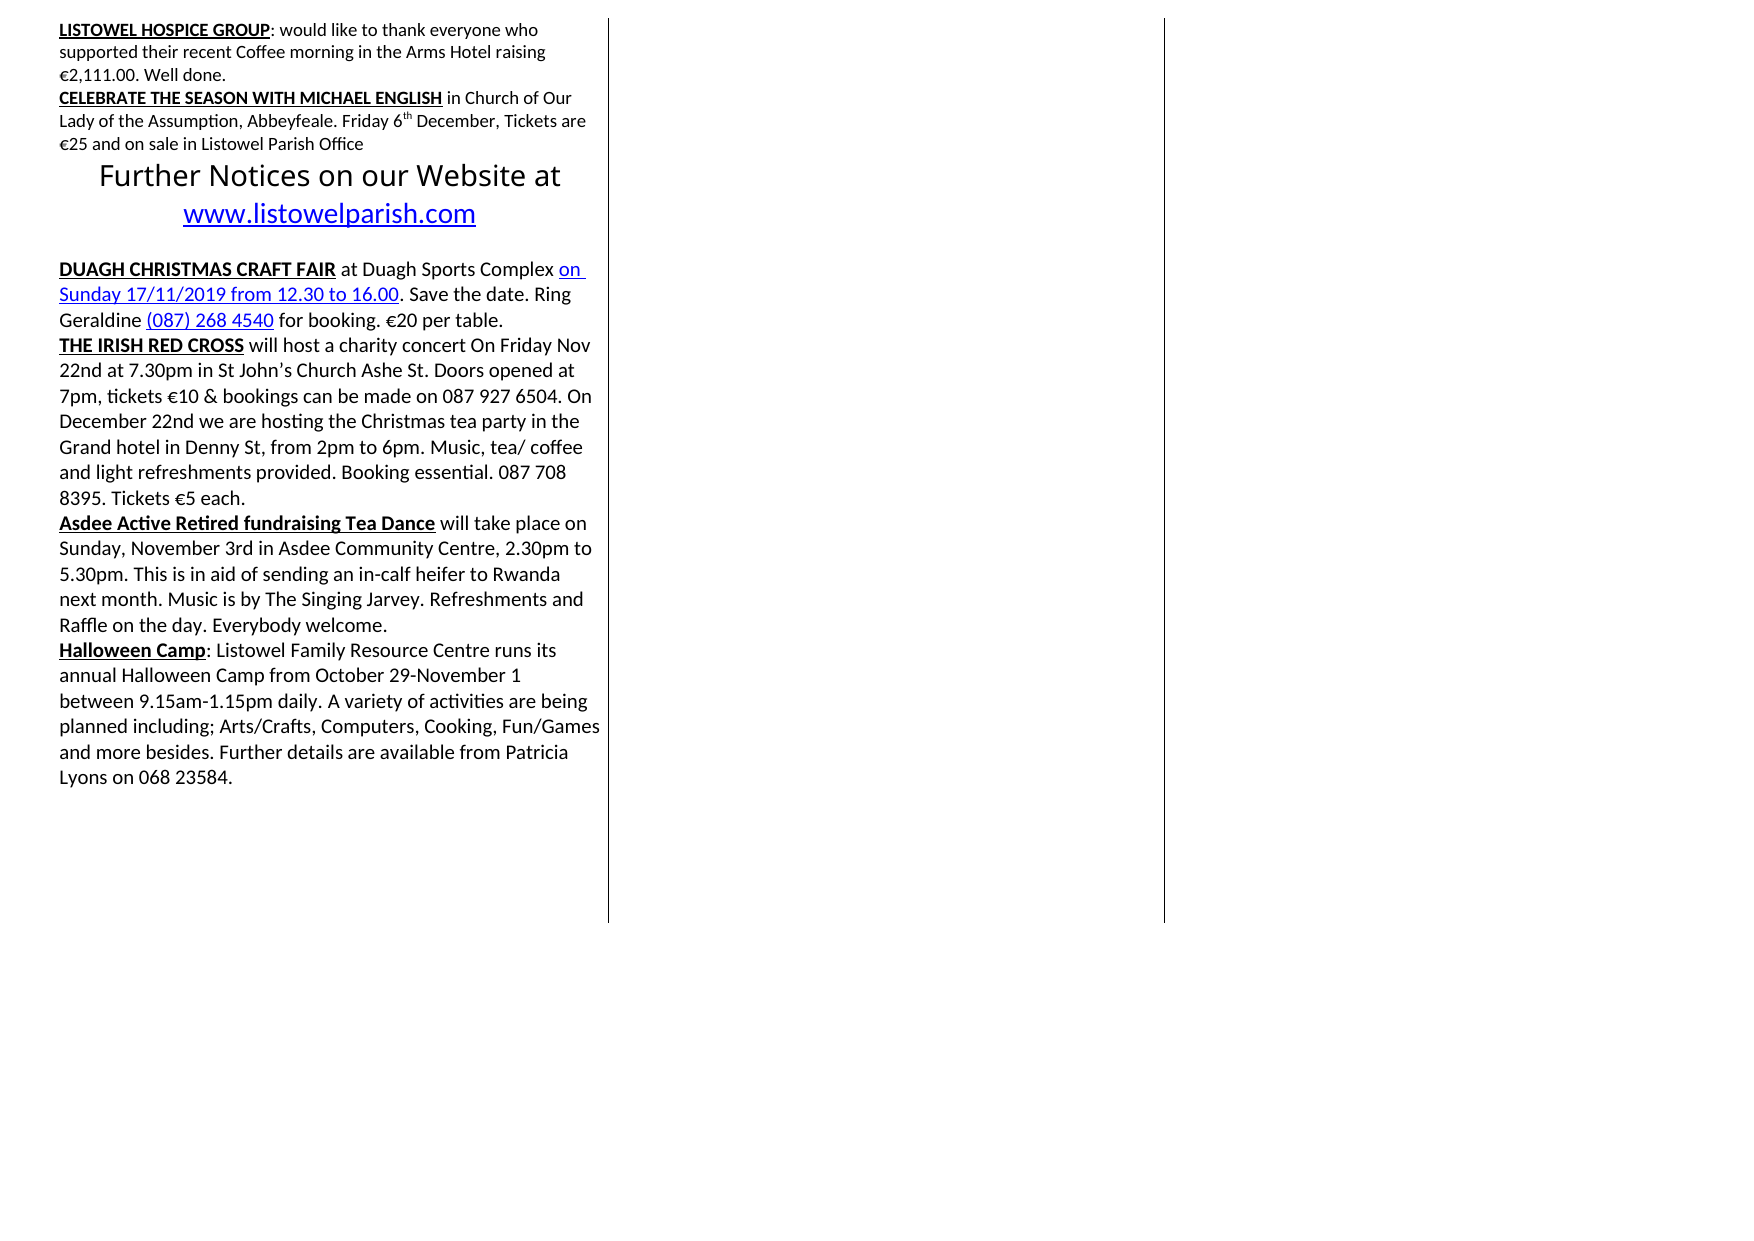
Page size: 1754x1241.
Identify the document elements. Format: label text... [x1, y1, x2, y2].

text DUAGH CHRISTMAS CRAFT FAIR at Duagh Sports Complex on Sunday 17/11/2019 from 12.30 to 16.00. Save the date. Ring Geraldine (087) 268 4540 for booking. €20 per table. [59, 256, 600, 332]
text LISTOWEL HOSPICE GROUP: would like to thank everyone who supported their recent Coffee morning in the Arms Hotel raising €2,111.00. Well done. [59, 18, 600, 86]
text Further Notices on our Website at www.listowelparish.com [59, 155, 600, 231]
text Halloween Camp: Listowel Family Resource Centre runs its annual Halloween Camp from October 29-November 1 between 9.15am-1.15pm daily. A variety of activities are being planned including; Arts/Crafts, Computers, Cooking, Fun/Games and more besides. Further details are available from Patricia Lyons on 068 23584. [59, 637, 600, 790]
text Asdee Active Retired fundraising Tea Dance will take place on Sunday, November 3rd in Asdee Community Centre, 2.30pm to 5.30pm. This is in aid of sending an in-calf heifer to Rwanda next month. Music is by The Singing Jarvey. Refreshments and Raffle on the day. Everybody welcome. [59, 510, 600, 637]
text CELEBRATE THE SEASON WITH MICHAEL ENGLISH in Church of Our Lady of the Assumption, Abbeyfeale. Friday 6th December, Tickets are €25 and on sale in Listowel Parish Office [59, 86, 600, 155]
text THE IRISH RED CROSS will host a charity concert On Friday Nov 22nd at 7.30pm in St John’s Church Ashe St. Doors opened at 7pm, tickets €10 & bookings can be made on 087 927 6504. On December 22nd we are hosting the Christmas tea party in the Grand hotel in Denny St, from 2pm to 6pm. Music, tea/ coffee and light refreshments provided. Booking essential. 087 708 8395. Tickets €5 each. [59, 332, 600, 510]
